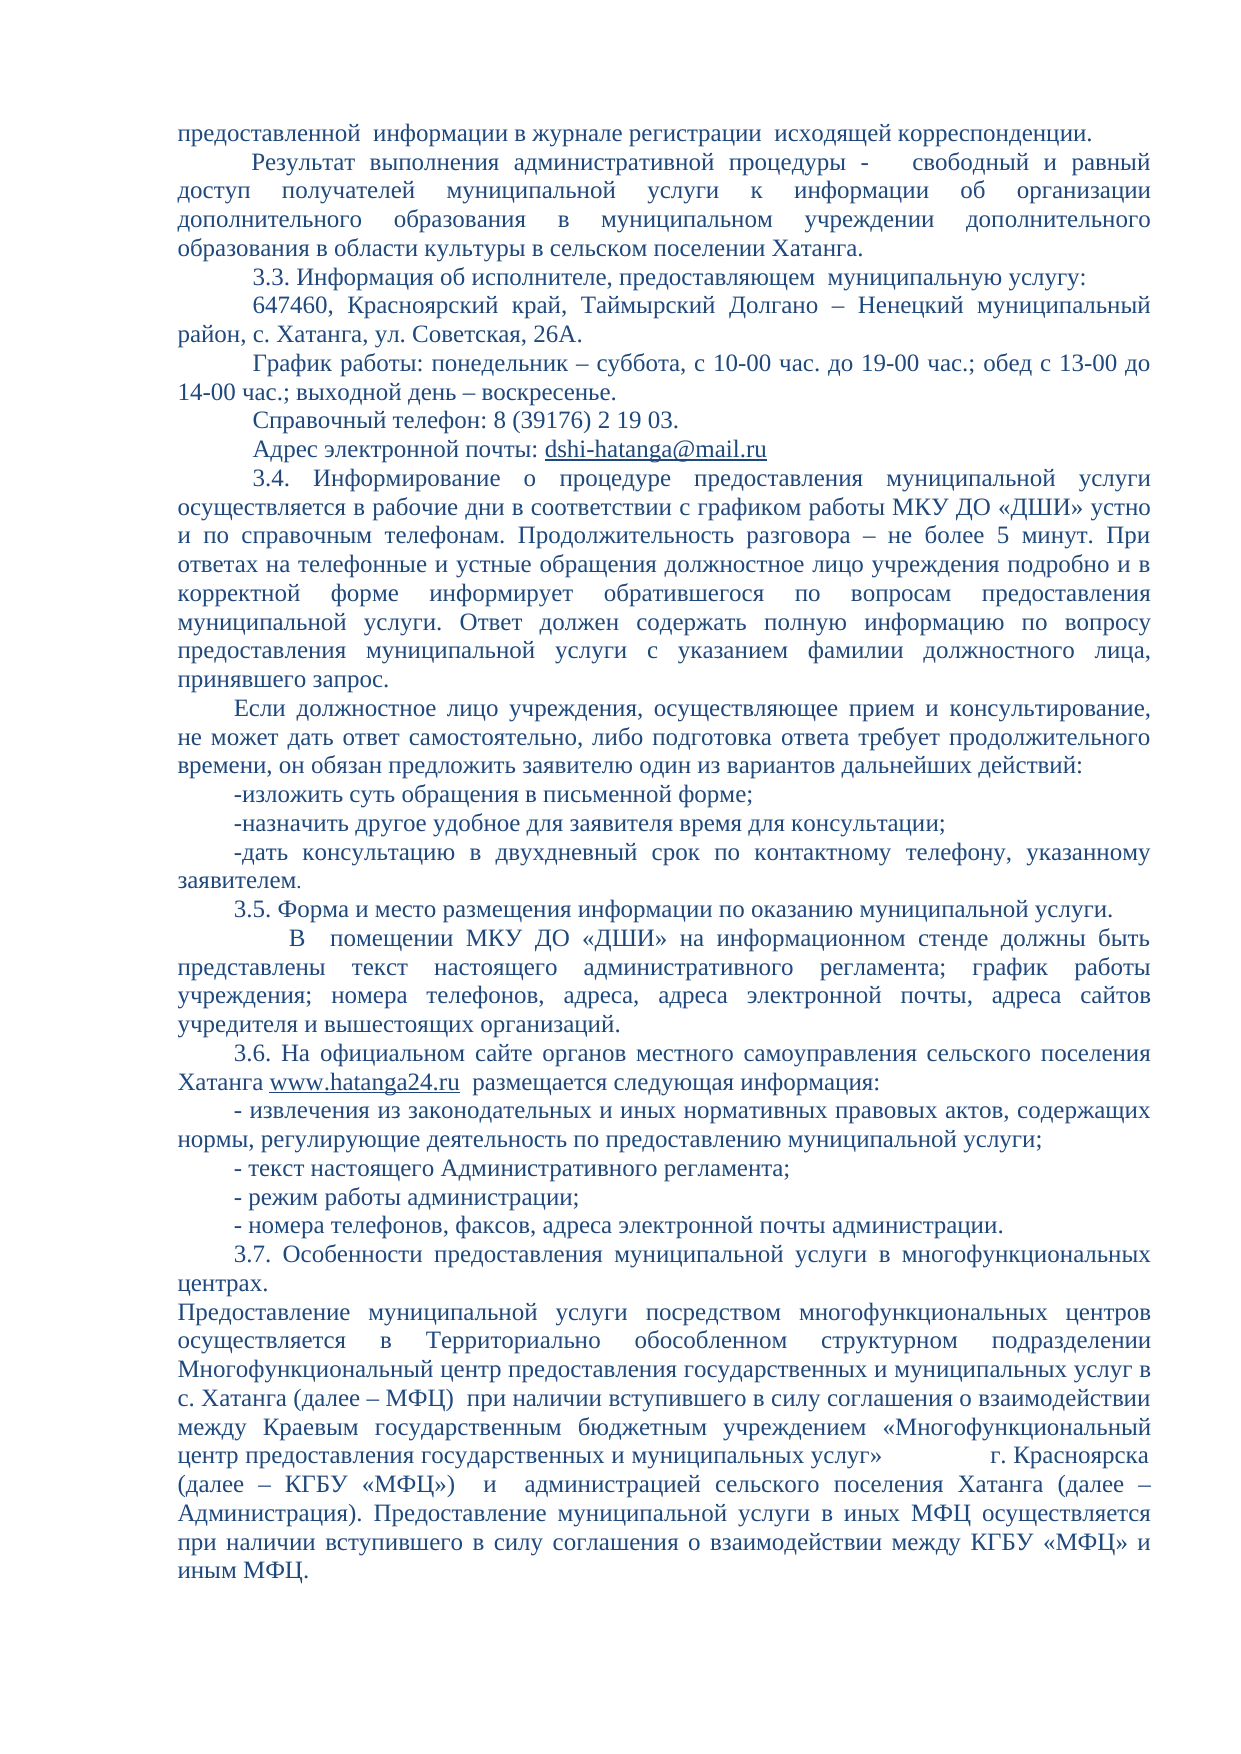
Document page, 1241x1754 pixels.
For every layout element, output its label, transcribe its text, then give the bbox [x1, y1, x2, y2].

text Справочный телефон: 8 (39176) 2 19 03. [177, 406, 1152, 434]
text 3.5. Форма и место размещения информации по оказанию муниципальной услуги. [177, 894, 1152, 923]
text - номера телефонов, факсов, адреса электронной почты администрации. [177, 1211, 1152, 1239]
text 3.4. Информирование о процедуре предоставления муниципальной услуги осуществляется в рабочие дни в соответствии с графиком работы МКУ ДО «ДШИ» устно и по справочным телефонам. Продолжительность разговора – не более 5 минут. При ответах на телефонные и устные обращения должностное лицо учреждения подробно и в корректной форме информирует обратившегося по вопросам предоставления муниципальной услуги. Ответ должен содержать полную информацию по вопросу предоставления муниципальной услуги с указанием фамилии должностного лица, принявшего запрос. [177, 463, 1152, 693]
text 3.3. Информация об исполнителе, предоставляющем муниципальную услугу: [177, 262, 1152, 291]
text Результат выполнения административной процедуры - свободный и равный доступ получателей муниципальной услуги к информации об организации дополнительного образования в муниципальном учреждении дополнительного образования в области культуры в сельском поселении Хатанга. [177, 147, 1152, 262]
text Если должностное лицо учреждения, осуществляющее прием и консультирование, не может дать ответ самостоятельно, либо подготовка ответа требует продолжительного времени, он обязан предложить заявителю один из вариантов дальнейших действий: [177, 693, 1152, 779]
text - текст настоящего Административного регламента; [177, 1153, 1152, 1182]
text График работы: понедельник – суббота, с 10-00 час. до 19-00 час.; обед с 13-00 до 14-00 час.; выходной день – воскресенье. [177, 348, 1152, 406]
text 3.7. Особенности предоставления муниципальной услуги в многофункциональных центрах. [177, 1239, 1152, 1297]
text 3.6. На официальном сайте органов местного самоуправления сельского поселения Хатанга www.hatanga24.ru размещается следующая информация: [177, 1038, 1152, 1096]
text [177, 118, 1152, 147]
text В помещении МКУ ДО «ДШИ» на информационном стенде должны быть представлены текст настоящего административного регламента; график работы учреждения; номера телефонов, адреса, адреса электронной почты, адреса сайтов учредителя и вышестоящих организаций. [177, 923, 1152, 1038]
text -изложить суть обращения в письменной форме; [177, 779, 1152, 808]
text - режим работы администрации; [177, 1182, 1152, 1211]
text Адрес электронной почты: dshi-hatanga@mail.ru [177, 434, 1152, 463]
text Предоставление муниципальной услуги посредством многофункциональных центров осуществляется в Территориально обособленном структурном подразделении Многофункциональный центр предоставления государственных и муниципальных услуг в с. Хатанга (далее – МФЦ) при наличии вступившего в силу соглашения о взаимодействии между Краевым государственным бюджетным учреждением «Многофункциональный центр предоставления государственных и муниципальных услуг» г. Красноярска (далее – КГБУ «МФЦ») и администрацией сельского поселения Хатанга (далее – Администрация). Предоставление муниципальной услуги в иных МФЦ осуществляется при наличии вступившего в силу соглашения о взаимодействии между КГБУ «МФЦ» и иным МФЦ. [177, 1297, 1152, 1584]
text 647460, Красноярский край, Таймырский Долгано – Ненецкий муниципальный район, с. Хатанга, ул. Советская, 26А. [177, 291, 1152, 348]
text - извлечения из законодательных и иных нормативных правовых актов, содержащих нормы, регулирующие деятельность по предоставлению муниципальной услуги; [177, 1096, 1152, 1153]
text -назначить другое удобное для заявителя время для консультации; [177, 808, 1152, 837]
text -дать консультацию в двухдневный срок по контактному телефону, указанному заявителем. [177, 837, 1152, 894]
